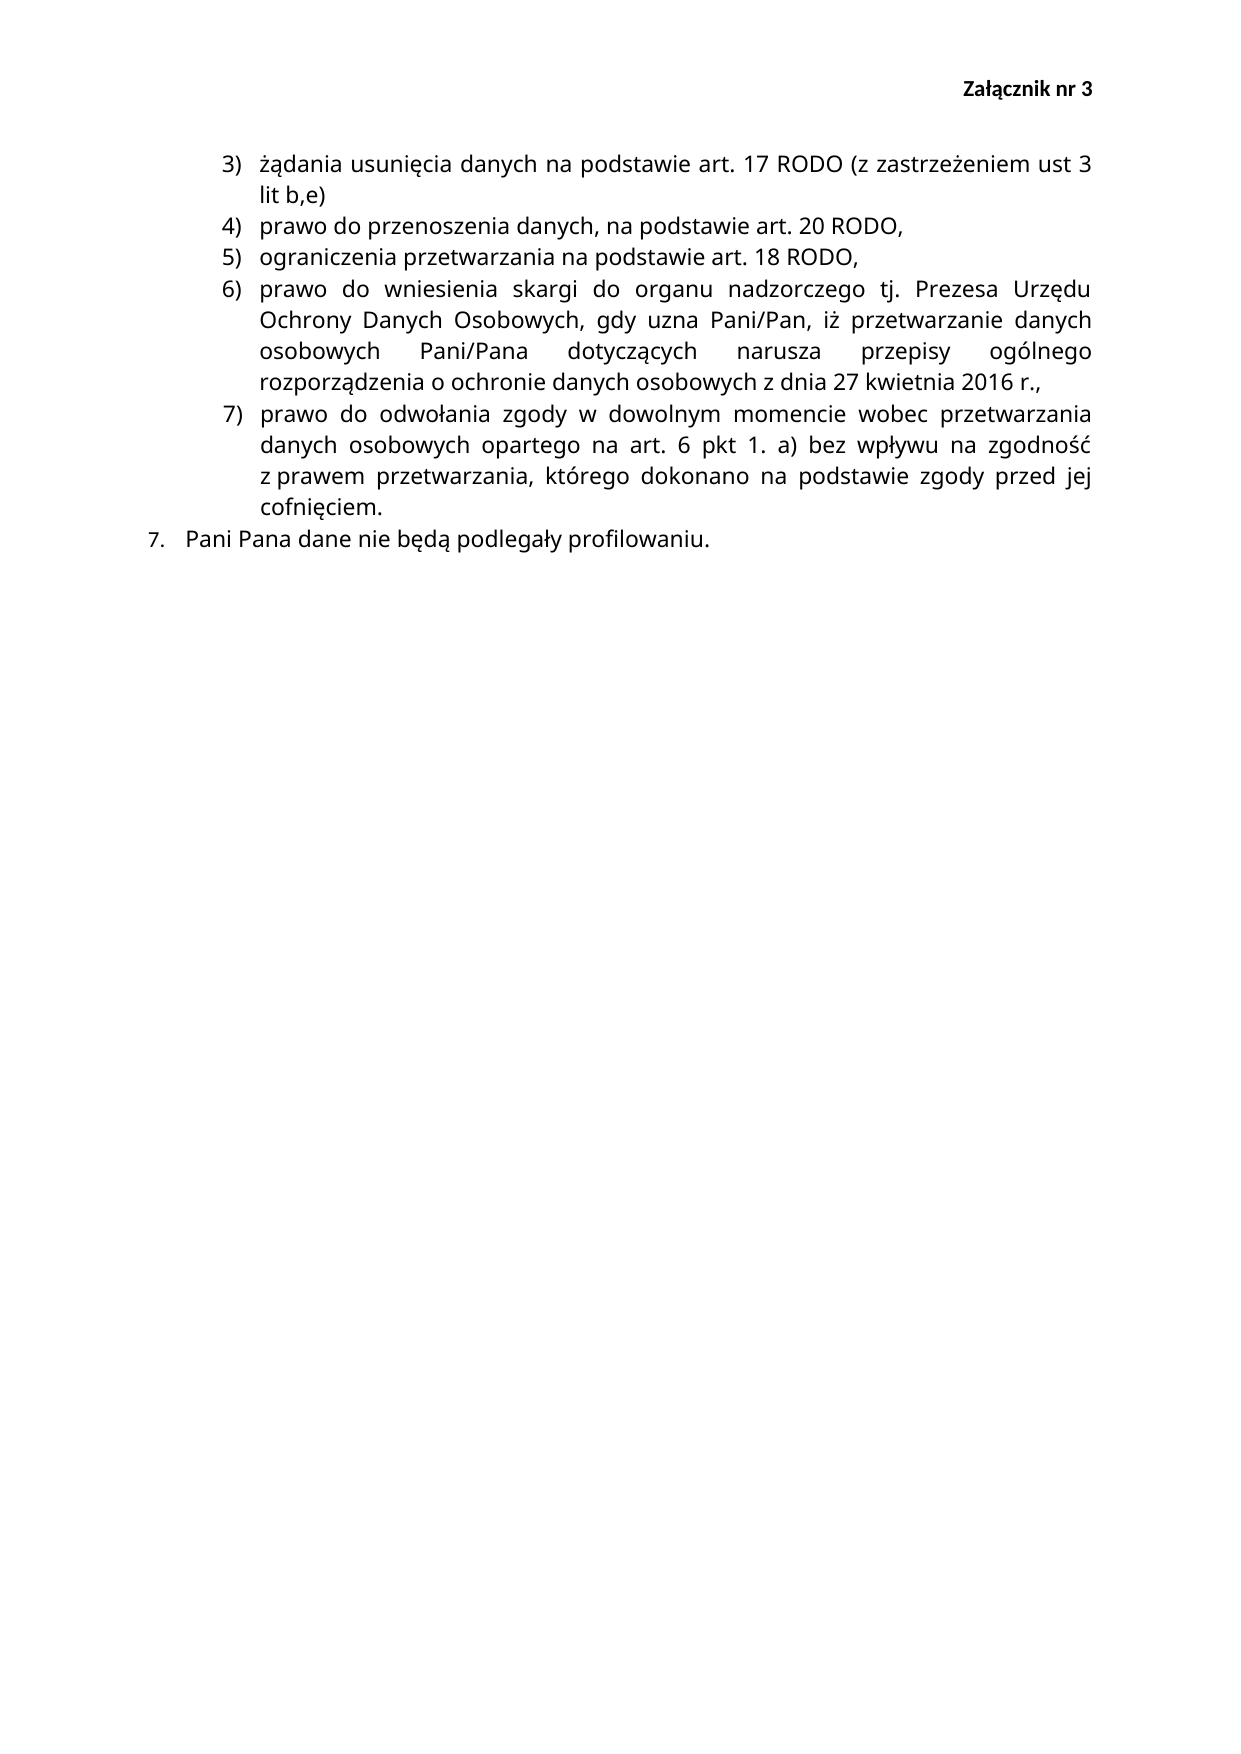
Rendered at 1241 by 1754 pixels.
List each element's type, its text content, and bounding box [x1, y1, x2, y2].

list ograniczenia przetwarzania na podstawie art. 18 RODO, [222, 241, 1093, 273]
list prawo do przenoszenia danych, na podstawie art. 20 RODO, [222, 210, 1093, 241]
list Pani Pana dane nie będą podlegały profilowaniu. [148, 523, 1093, 554]
list żądania usunięcia danych na podstawie art. 17 RODO (z zastrzeżeniem ust 3 lit b,e) [222, 148, 1093, 210]
list prawo do wniesienia skargi do organu nadzorczego tj. Prezesa Urzędu Ochrony Danych Osobowych, gdy uzna Pani/Pan, iż przetwarzanie danych osobowych Pani/Pana dotyczących narusza przepisy ogólnego rozporządzenia o ochronie danych osobowych z dnia 27 kwietnia 2016 r., [222, 273, 1093, 398]
list prawo do odwołania zgody w dowolnym momencie wobec przetwarzania danych osobowych opartego na art. 6 pkt 1. a) bez wpływu na zgodność z prawem przetwarzania, którego dokonano na podstawie zgody przed jej cofnięciem. [223, 398, 1093, 523]
